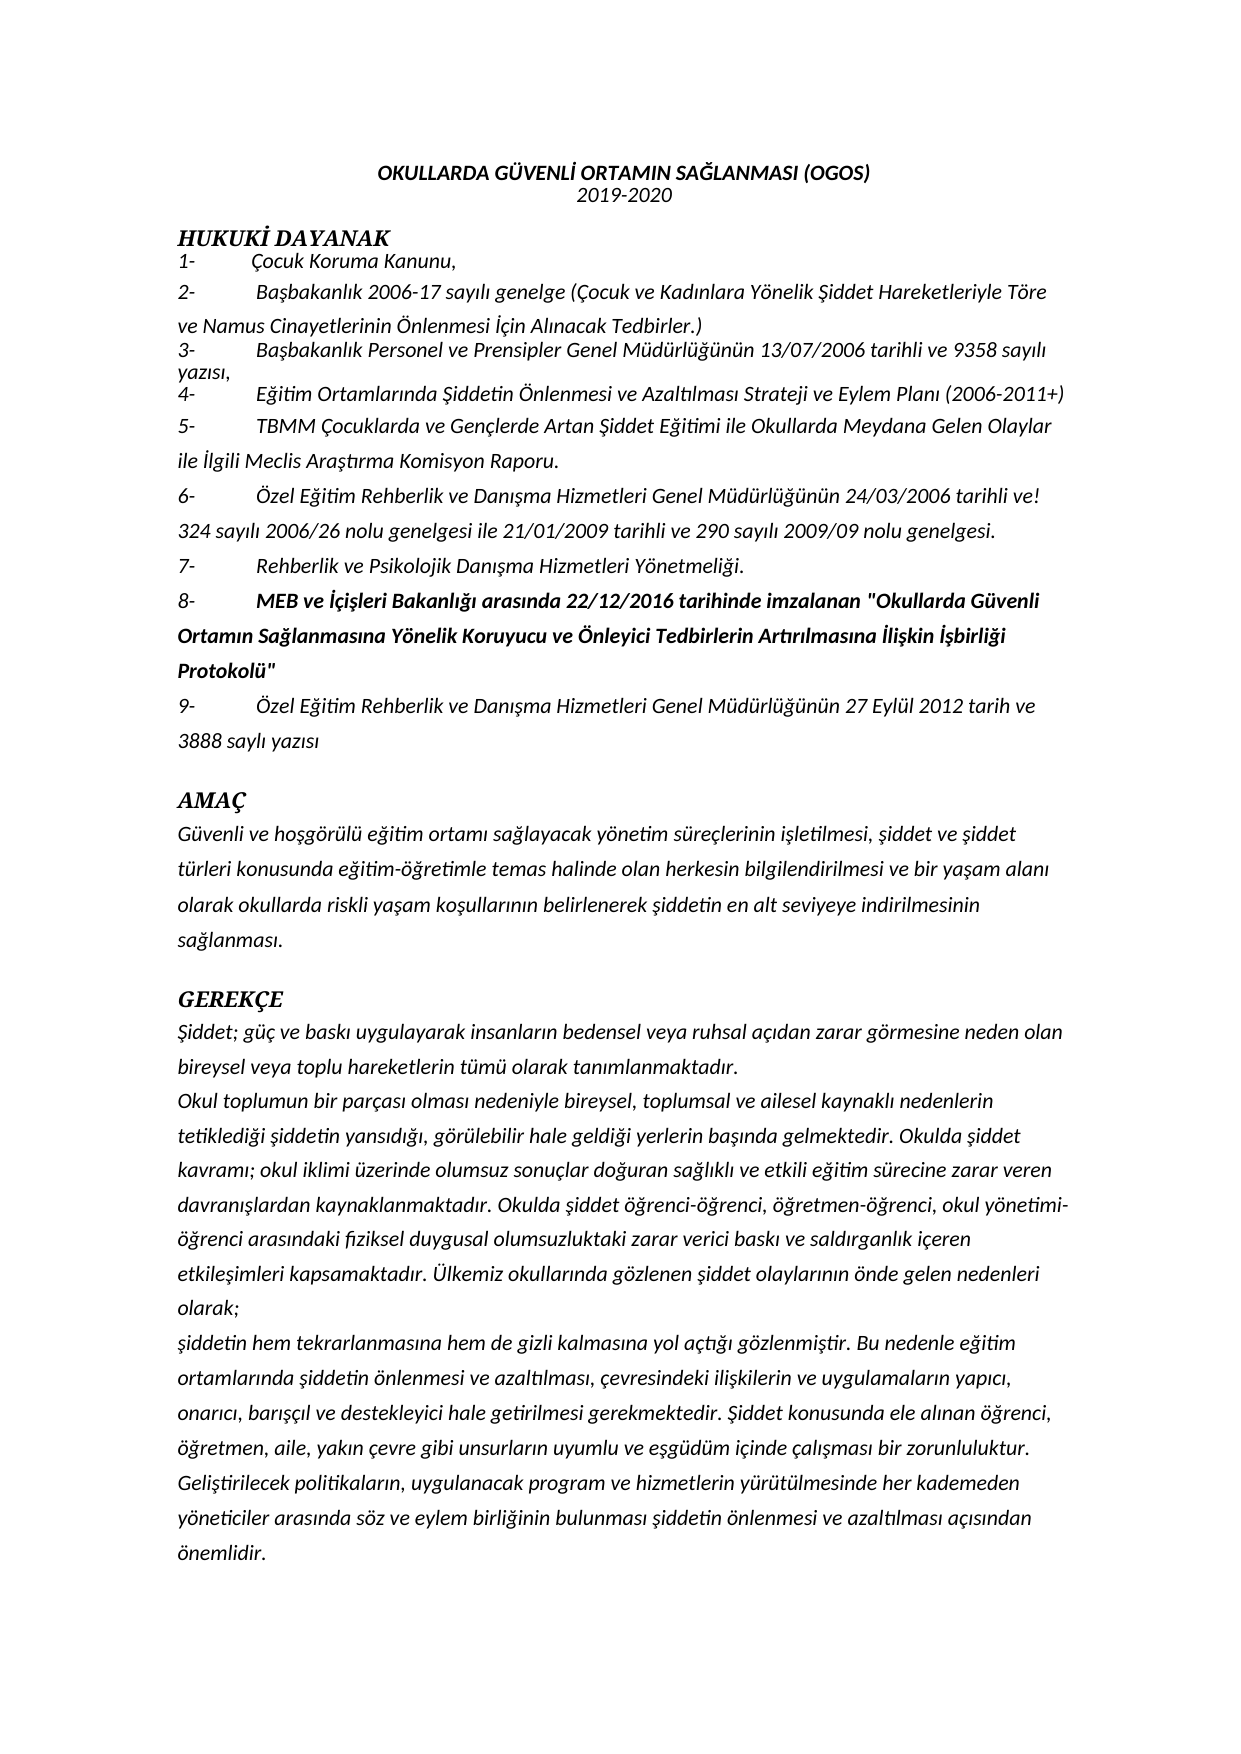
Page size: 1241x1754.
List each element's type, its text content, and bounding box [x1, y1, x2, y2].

list TBMM Çocuklarda ve Gençlerde Artan Şiddet Eğitimi ile Okullarda Meydana Gelen Olaylar ile İlgili Meclis Araştırma Komisyon Raporu. [177, 406, 1071, 476]
text AMAÇ [177, 791, 1071, 813]
text 2019-2020 [177, 185, 1071, 207]
list Özel Eğitim Rehberlik ve Danışma Hizmetleri Genel Müdürlüğünün 27 Eylül 2012 tarih ve 3888 saylı yazısı [177, 686, 1071, 756]
list Başbakanlık Personel ve Prensipler Genel Müdürlüğünün 13/07/2006 tarihli ve 9358 sayılı yazısı, [177, 340, 1071, 384]
text HUKUKİ DAYANAK [177, 229, 1071, 251]
text şiddetin hem tekrarlanmasına hem de gizli kalmasına yol açtığı gözlenmiştir. Bu nedenle eğitim ortamlarında şiddetin önlenmesi ve azaltılması, çevresindeki ilişkilerin ve uygulamaların yapıcı, onarıcı, barışçıl ve destekleyici hale getirilmesi gerekmektedir. Şiddet konusunda ele alınan öğrenci, öğretmen, aile, yakın çevre gibi unsurların uyumlu ve eşgüdüm içinde çalışması bir zorunluluktur. Geliştirilecek politikaların, uygulanacak program ve hizmetlerin yürütülmesinde her kademeden yöneticiler arasında söz ve eylem birliğinin bulunması şiddetin önlenmesi ve azaltılması açısından önemlidir. [177, 1323, 1071, 1568]
list Başbakanlık 2006-17 sayılı genelge (Çocuk ve Kadınlara Yönelik Şiddet Hareketleriyle Töre ve Namus Cinayetlerinin Önlenmesi İçin Alınacak Tedbirler.) [177, 272, 1071, 340]
list Rehberlik ve Psikolojik Danışma Hizmetleri Yönetmeliği. [177, 546, 1071, 581]
list MEB ve İçişleri Bakanlığı arasında 22/12/2016 tarihinde imzalanan "Okullarda Güvenli Ortamın Sağlanmasına Yönelik Koruyucu ve Önleyici Tedbirlerin Artırılmasına İlişkin İşbirliği Protokolü" [177, 581, 1071, 686]
text Güvenli ve hoşgörülü eğitim ortamı sağlayacak yönetim süreçlerinin işletilmesi, şiddet ve şiddet türleri konusunda eğitim-öğretimle temas halinde olan herkesin bilgilendirilmesi ve bir yaşam alanı olarak okullarda riskli yaşam koşullarının belirlenerek şiddetin en alt seviyeye indirilmesinin sağlanması. [177, 813, 1071, 955]
text GEREKÇE [177, 990, 1071, 1012]
text Şiddet; güç ve baskı uygulayarak insanların bedensel veya ruhsal açıdan zarar görmesine neden olan bireysel veya toplu hareketlerin tümü olarak tanımlanmaktadır. [177, 1012, 1071, 1081]
list Çocuk Koruma Kanunu, [177, 251, 1071, 272]
list Eğitim Ortamlarında Şiddetin Önlenmesi ve Azaltılması Strateji ve Eylem Planı (2006-2011+) [177, 384, 1071, 406]
text OKULLARDA GÜVENLİ ORTAMIN SAĞLANMASI (OGOS) [177, 163, 1071, 185]
text Okul toplumun bir parçası olması nedeniyle bireysel, toplumsal ve ailesel kaynaklı nedenlerin tetiklediği şiddetin yansıdığı, görülebilir hale geldiği yerlerin başında gelmektedir. Okulda şiddet kavramı; okul iklimi üzerinde olumsuz sonuçlar doğuran sağlıklı ve etkili eğitim sürecine zarar veren davranışlardan kaynaklanmaktadır. Okulda şiddet öğrenci-öğrenci, öğretmen-öğrenci, okul yönetimi-öğrenci arasındaki fiziksel duygusal olumsuzluktaki zarar verici baskı ve saldırganlık içeren etkileşimleri kapsamaktadır. Ülkemiz okullarında gözlenen şiddet olaylarının önde gelen nedenleri olarak; [177, 1081, 1071, 1323]
list Özel Eğitim Rehberlik ve Danışma Hizmetleri Genel Müdürlüğünün 24/03/2006 tarihli ve!324 sayılı 2006/26 nolu genelgesi ile 21/01/2009 tarihli ve 290 sayılı 2009/09 nolu genelgesi. [177, 476, 1071, 546]
